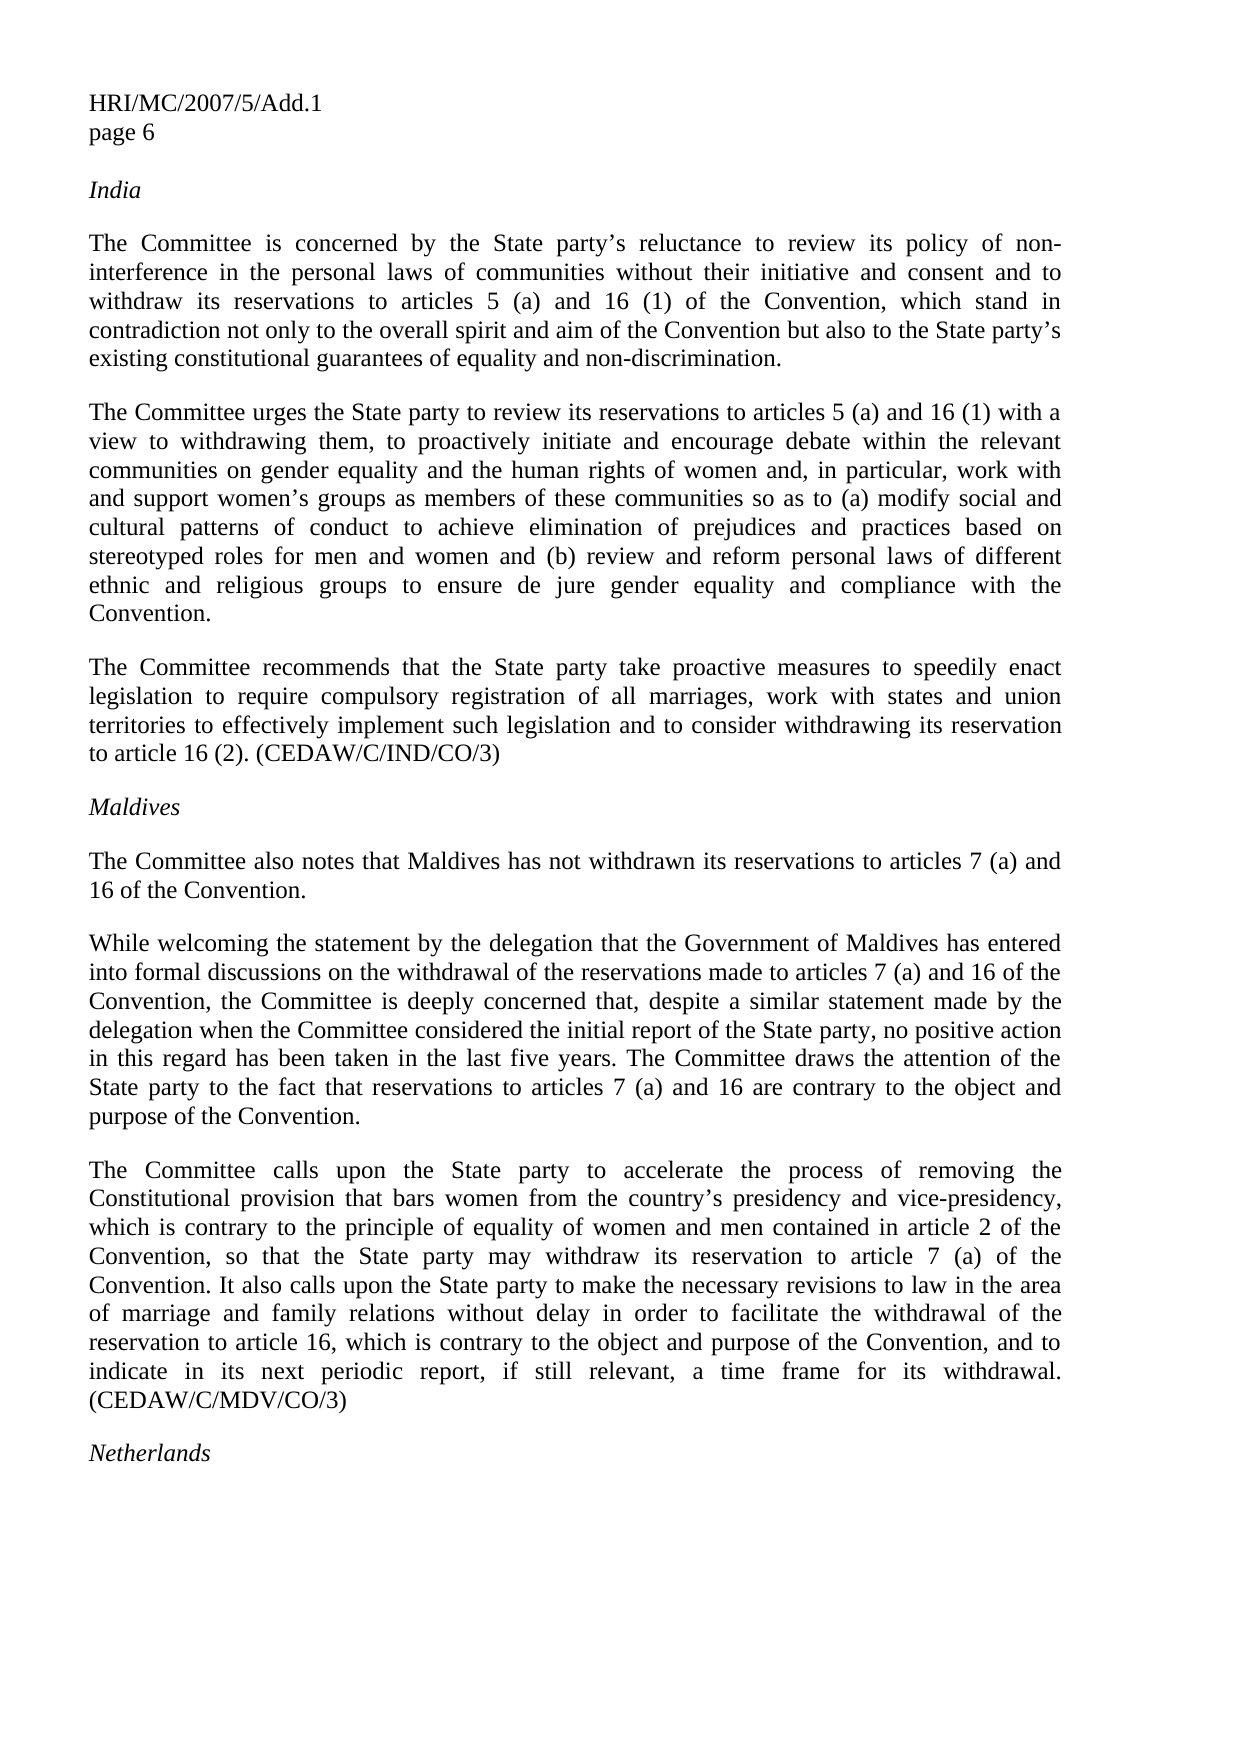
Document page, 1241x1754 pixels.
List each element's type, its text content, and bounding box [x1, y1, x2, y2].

text The Committee also notes that Maldives has not withdrawn its reservations to articles 7 (a) and 16 of the Convention. [88, 846, 1063, 903]
text The Committee is concerned by the State party’s reluctance to review its policy of non-interference in the personal laws of communities without their initiative and consent and to withdraw its reservations to articles 5 (a) and 16 (1) of the Convention, which stand in contradiction not only to the overall spirit and aim of the Convention but also to the State party’s existing constitutional guarantees of equality and non-discrimination. [88, 228, 1063, 372]
text The Committee urges the State party to review its reservations to articles 5 (a) and 16 (1) with a view to withdrawing them, to proactively initiate and encourage debate within the relevant communities on gender equality and the human rights of women and, in particular, work with and support women’s groups as members of these communities so as to (a) modify social and cultural patterns of conduct to achieve elimination of prejudices and practices based on stereotyped roles for men and women and (b) review and reform personal laws of different ethnic and religious groups to ensure de jure gender equality and compliance with the Convention. [88, 397, 1063, 627]
text The Committee recommends that the State party take proactive measures to speedily enact legislation to require compulsory registration of all marriages, work with states and union territories to effectively implement such legislation and to consider withdrawing its reservation to article 16 (2). (CEDAW/C/IND/CO/3) [88, 652, 1063, 767]
text India [88, 175, 1063, 203]
text Maldives [88, 792, 1063, 821]
text Netherlands [88, 1438, 1063, 1467]
text While welcoming the statement by the delegation that the Government of Maldives has entered into formal discussions on the withdrawal of the reservations made to articles 7 (a) and 16 of the Convention, the Committee is deeply concerned that, despite a similar statement made by the delegation when the Committee considered the initial report of the State party, no positive action in this regard has been taken in the last five years. The Committee draws the attention of the State party to the fact that reservations to articles 7 (a) and 16 are contrary to the object and purpose of the Convention. [88, 928, 1063, 1130]
text The Committee calls upon the State party to accelerate the process of removing the Constitutional provision that bars women from the country’s presidency and vice-presidency, which is contrary to the principle of equality of women and men contained in article 2 of the Convention, so that the State party may withdraw its reservation to article 7 (a) of the Convention. It also calls upon the State party to make the necessary revisions to law in the area of marriage and family relations without delay in order to facilitate the withdrawal of the reservation to article 16, which is contrary to the object and purpose of the Convention, and to indicate in its next periodic report, if still relevant, a time frame for its withdrawal. (CEDAW/C/MDV/CO/3) [88, 1155, 1063, 1413]
